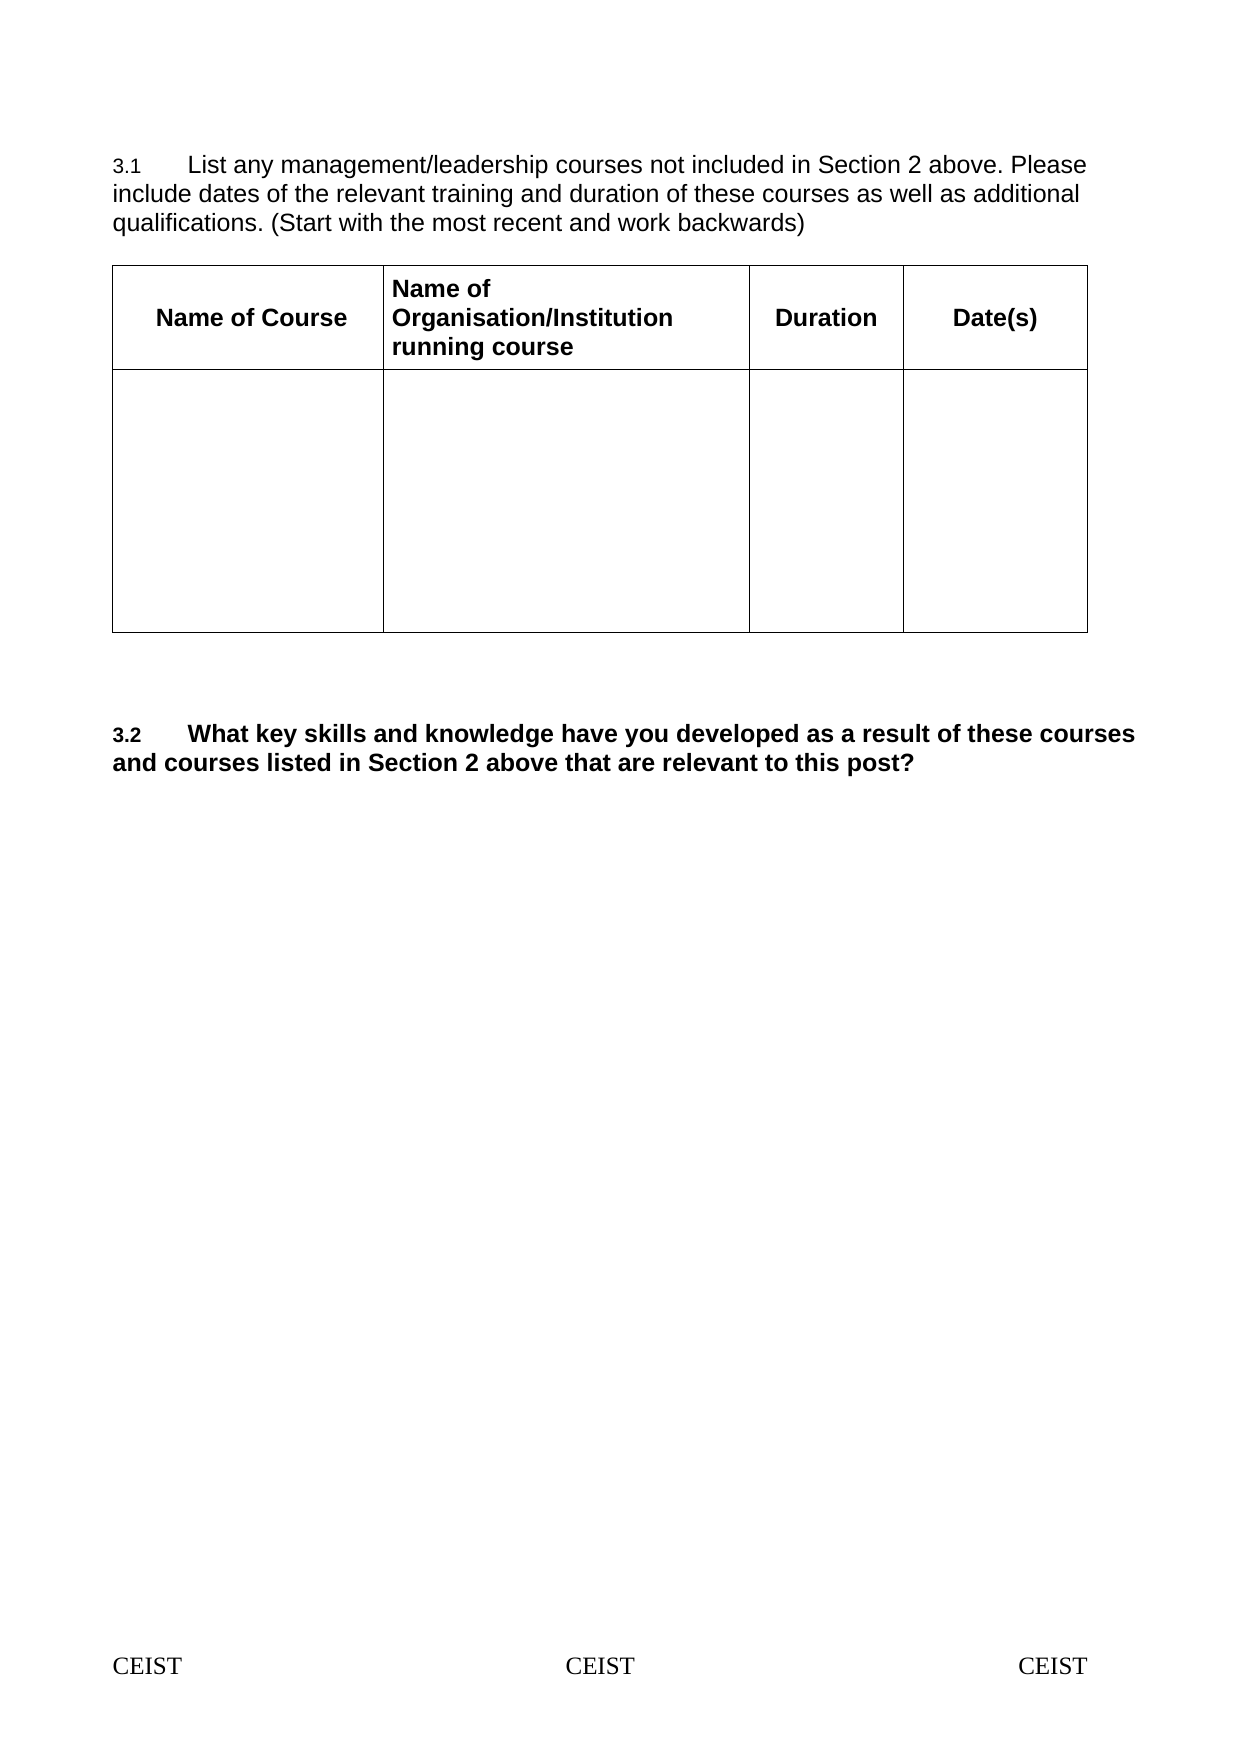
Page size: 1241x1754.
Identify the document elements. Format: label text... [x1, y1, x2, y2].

text 3.1 List any management/leadership courses not included in Section 2 above. Please include dates of the relevant training and duration of these courses as well as additional qualifications. (Start with the most recent and work backwards) [112, 150, 1137, 236]
table_cell [113, 370, 383, 632]
table_header Duration [750, 266, 903, 369]
table_cell [904, 370, 1087, 632]
table_cell [750, 370, 903, 632]
table_cell [384, 370, 749, 632]
table_header Name of Course [113, 266, 383, 369]
table_header Date(s) [904, 266, 1087, 369]
table_header Name of Organisation/Institution running course [384, 266, 749, 369]
text 3.2 What key skills and knowledge have you developed as a result of these courses and courses listed in Section 2 above that are relevant to this post? [112, 719, 1137, 776]
